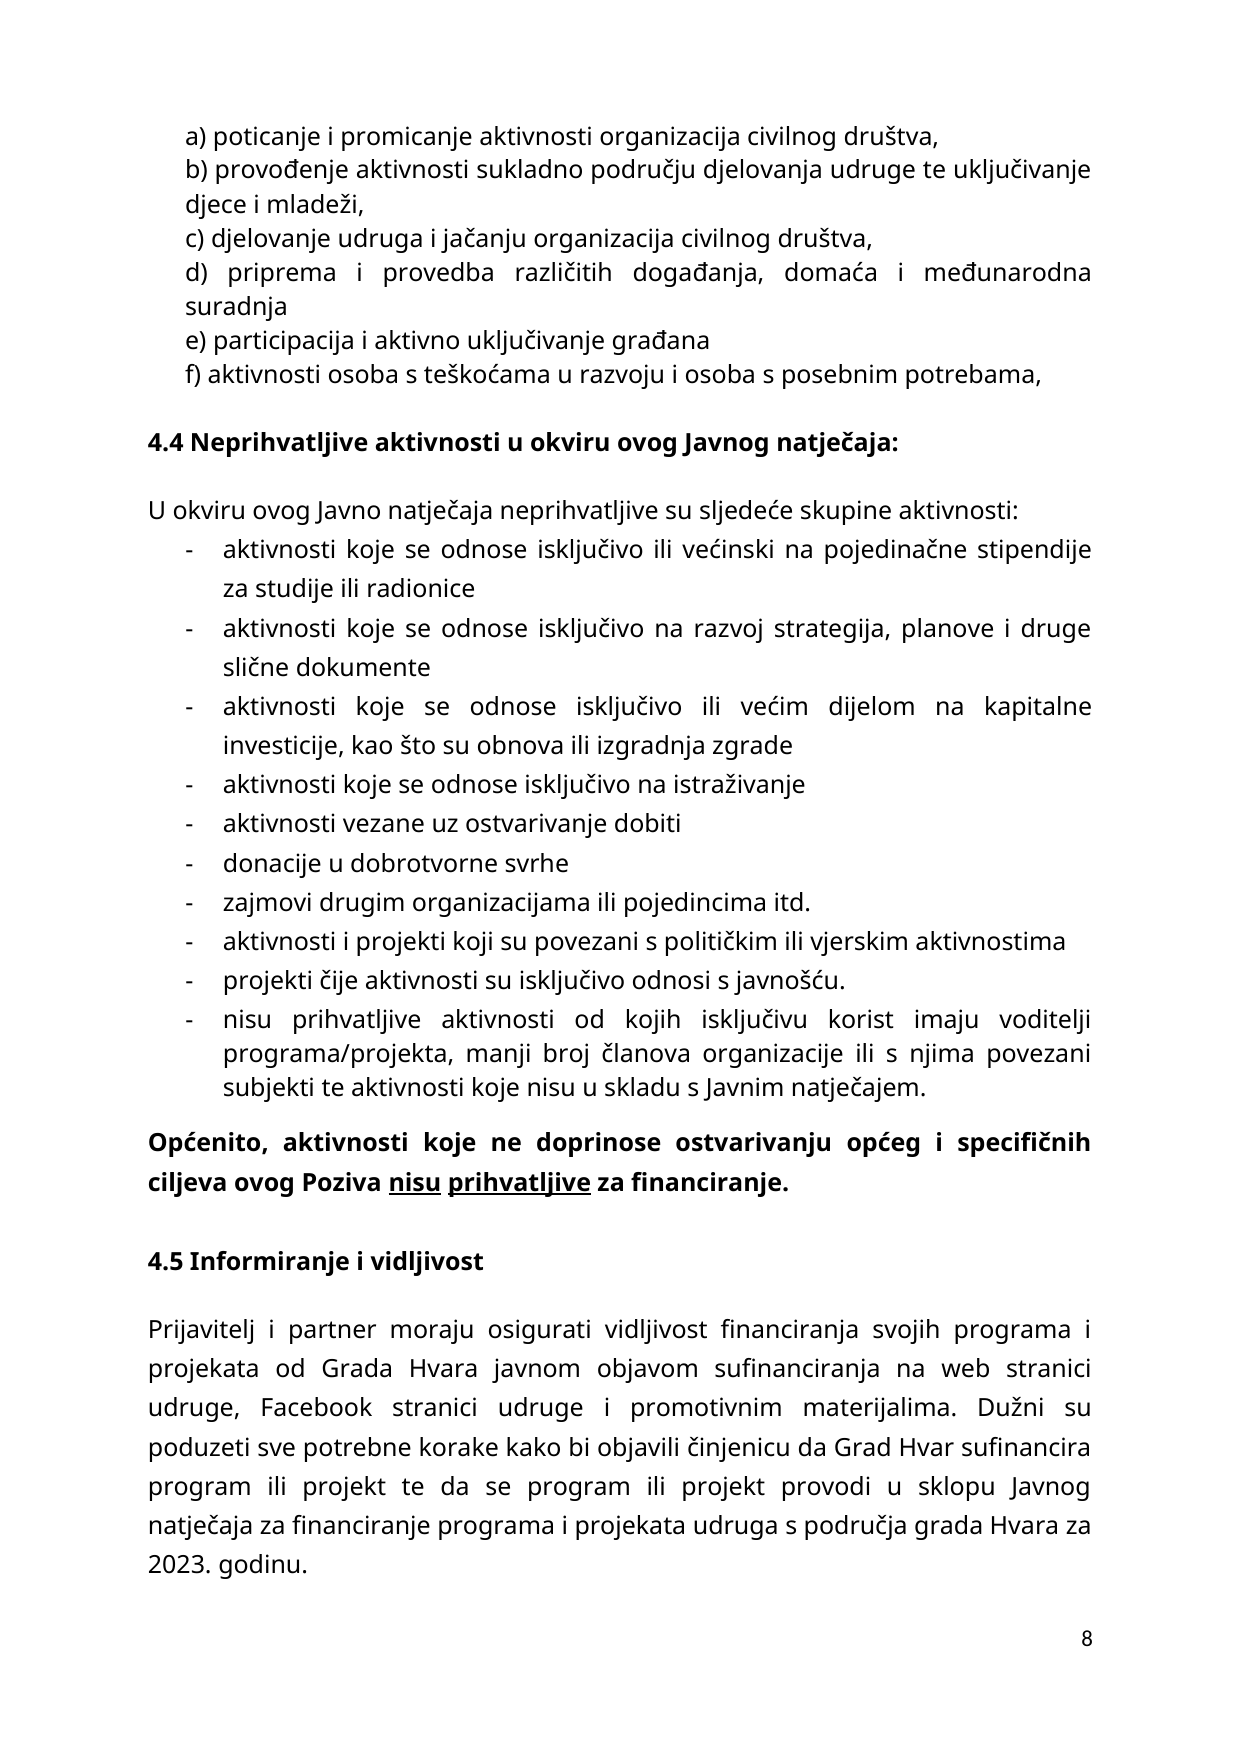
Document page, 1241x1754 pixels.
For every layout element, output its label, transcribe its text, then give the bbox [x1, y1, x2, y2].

text c) djelovanje udruga i jačanju organizacija civilnog društva, [185, 220, 1093, 254]
list donacije u dobrotvorne svrhe [185, 845, 1093, 879]
list zajmovi drugim organizacijama ili pojedincima itd. [185, 884, 1093, 918]
text Općenito, aktivnosti koje ne doprinose ostvarivanju općeg i specifičnih ciljeva ovog Poziva nisu prihvatljive za financiranje. [148, 1125, 1093, 1198]
list aktivnosti koje se odnose isključivo ili većinski na pojedinačne stipendije za studije ili radionice [185, 532, 1093, 605]
text d) priprema i provedba različitih događanja, domaća i međunarodna suradnja [185, 254, 1093, 322]
text Prijavitelj i partner moraju osigurati vidljivost financiranja svojih programa i projekata od Grada Hvara javnom objavom sufinanciranja na web stranici udruge, Facebook stranici udruge i promotivnim materijalima. Dužni su poduzeti sve potrebne korake kako bi objavili činjenicu da Grad Hvar sufinancira program ili projekt te da se program ili projekt provodi u sklopu Javnog natječaja za financiranje programa i projekata udruga s područja grada Hvara za 2023. godinu. [148, 1312, 1093, 1581]
list aktivnosti koje se odnose isključivo na razvoj strategija, planove i druge slične dokumente [185, 610, 1093, 683]
list projekti čije aktivnosti su isključivo odnosi s javnošću. [185, 963, 1093, 997]
list aktivnosti i projekti koji su povezani s političkim ili vjerskim aktivnostima [185, 924, 1093, 958]
list nisu prihvatljive aktivnosti od kojih isključivu korist imaju voditelji programa/projekta, manji broj članova organizacije ili s njima povezani subjekti te aktivnosti koje nisu u skladu s Javnim natječajem. [185, 1002, 1093, 1104]
text e) participacija i aktivno uključivanje građana [185, 322, 1093, 357]
text b) provođenje aktivnosti sukladno području djelovanja udruge te uključivanje djece i mladeži, [185, 152, 1093, 220]
text U okviru ovog Javno natječaja neprihvatljive su sljedeće skupine aktivnosti: [148, 493, 1093, 527]
text 4.4 Neprihvatljive aktivnosti u okviru ovog Javnog natječaja: [148, 425, 1093, 459]
list aktivnosti koje se odnose isključivo na istraživanje [185, 767, 1093, 801]
text 4.5 Informiranje i vidljivost [148, 1244, 1093, 1278]
text a) poticanje i promicanje aktivnosti organizacija civilnog društva, [185, 118, 1093, 152]
text f) aktivnosti osoba s teškoćama u razvoju i osoba s posebnim potrebama, [185, 357, 1093, 391]
list aktivnosti vezane uz ostvarivanje dobiti [185, 806, 1093, 840]
list aktivnosti koje se odnose isključivo ili većim dijelom na kapitalne investicije, kao što su obnova ili izgradnja zgrade [185, 689, 1093, 762]
